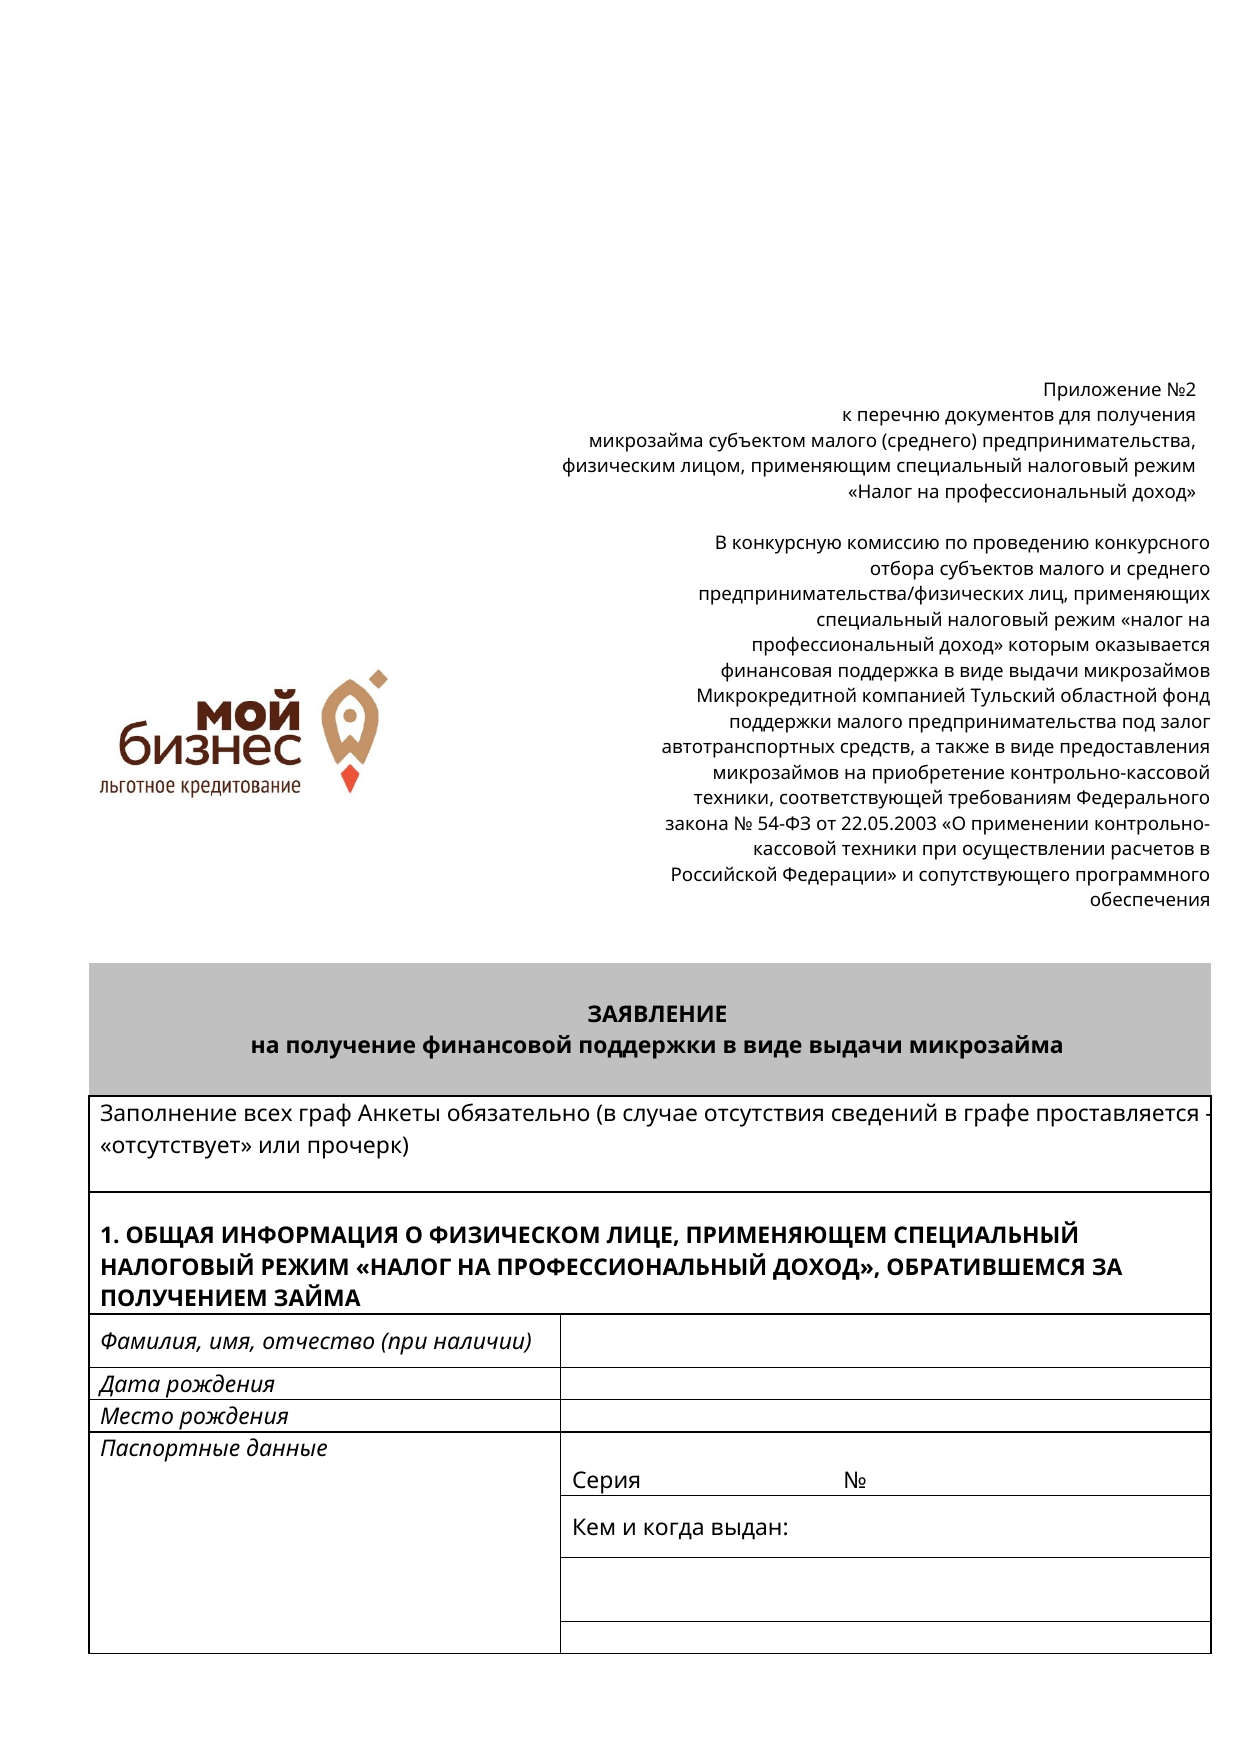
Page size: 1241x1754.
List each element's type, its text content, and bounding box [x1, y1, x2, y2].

text Приложение №2 [177, 376, 1196, 402]
table_cell Фамилия, имя, отчество (при наличии) [90, 1315, 560, 1367]
table_cell [561, 1622, 1210, 1653]
table_cell Кем и когда выдан: [561, 1496, 1210, 1557]
text к перечню документов для получения [177, 402, 1196, 427]
table_cell Дата рождения [90, 1368, 560, 1399]
table_cell [561, 1368, 1210, 1399]
table_cell ЗАЯВЛЕНИЕ на получение финансовой поддержки в виде выдачи микрозайма [89, 963, 1211, 1095]
table_cell 1. ОБЩАЯ ИНФОРМАЦИЯ О ФИЗИЧЕСКОМ ЛИЦЕ, ПРИМЕНЯЮЩЕМ СПЕЦИАЛЬНЫЙ НАЛОГОВЫЙ РЕЖИМ «НАЛОГ НА ПРОФЕССИОНАЛЬНЫЙ ДОХОД», ОБРАТИВШЕМСЯ ЗА ПОЛУЧЕНИЕМ ЗАЙМА [90, 1193, 1210, 1313]
table_cell Место рождения [90, 1400, 560, 1431]
text микрозайма субъектом малого (среднего) предпринимательства, [177, 427, 1196, 453]
table_header [89, 504, 649, 963]
table_cell Паспортные данные [90, 1433, 560, 1653]
table_cell [561, 1400, 1210, 1431]
text физическим лицом, применяющим специальный налоговый режим [177, 453, 1196, 478]
table_header В конкурсную комиссию по проведению конкурсного отбора субъектов малого и среднего предпринимательства/физических лиц, применяющих специальный налоговый режим «налог на профессиональный доход» которым оказывается финансовая поддержка в виде выдачи микрозаймов Микрокредитной компанией Тульский областной фонд поддержки малого предпринимательства под залог автотранспортных средств, а также в виде предоставления микрозаймов на приобретение контрольно-кассовой техники, соответствующей требованиям Федерального закона № 54-ФЗ от 22.05.2003 «О применении контрольно-кассовой техники при осуществлении расчетов в Российской Федерации» и сопутствующего программного обеспечения [649, 504, 1211, 963]
picture [99, 663, 389, 804]
table_cell Серия № [561, 1433, 1210, 1495]
table_cell Заполнение всех граф Анкеты обязательно (в случае отсутствия сведений в графе проставляется - «отсутствует» или прочерк) [90, 1097, 1210, 1191]
table_cell [561, 1315, 1210, 1367]
table_cell [561, 1558, 1210, 1621]
text «Налог на профессиональный доход» [177, 478, 1196, 504]
